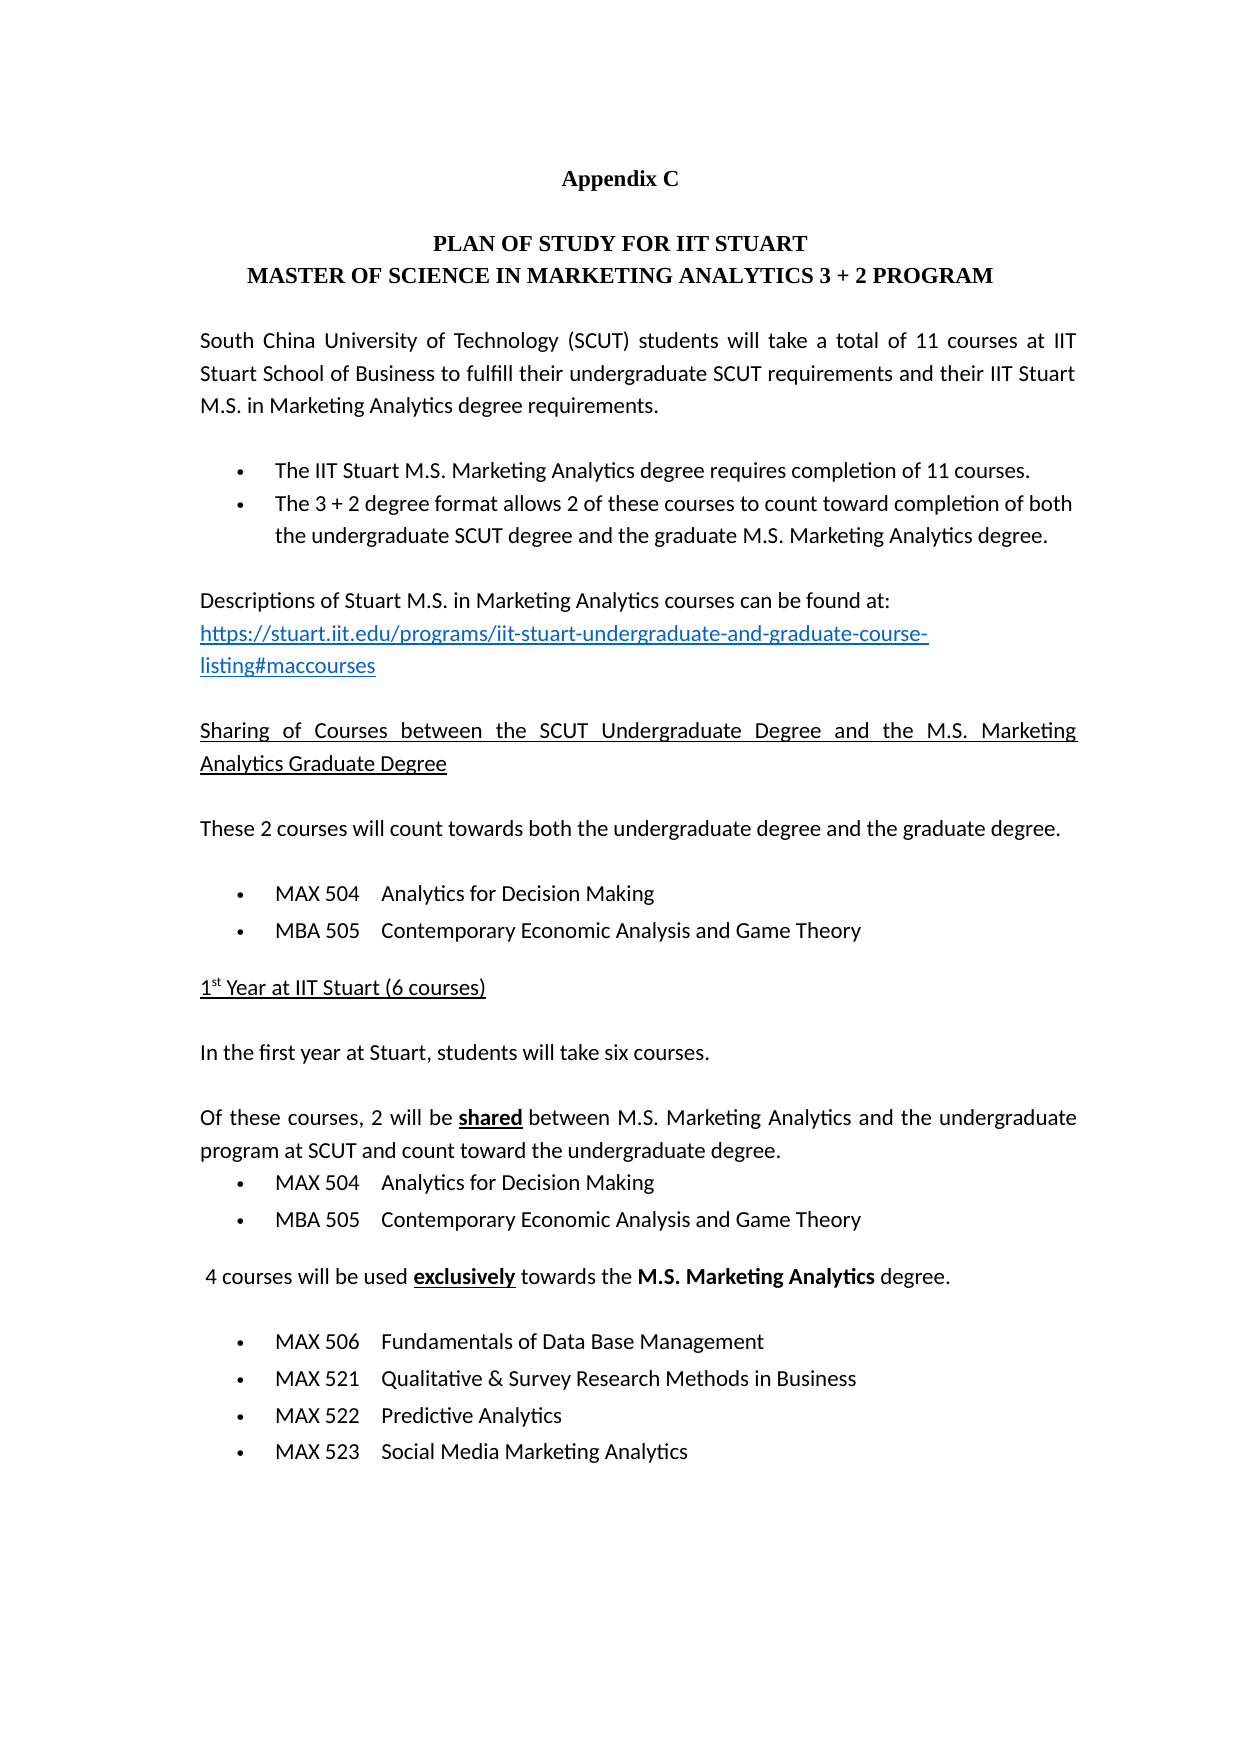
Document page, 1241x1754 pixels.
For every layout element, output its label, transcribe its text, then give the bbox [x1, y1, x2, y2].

text Sharing of Courses between the SCUT Undergraduate Degree and the M.S. Marketing Analytics Graduate Degree [200, 714, 1078, 741]
text https://stuart.iit.edu/programs/iit-stuart-undergraduate-and-graduate-course-listing#maccourses [200, 617, 1078, 682]
list MAX 522 Predictive Analytics [237, 1399, 1078, 1431]
text 1st Year at IIT Stuart (6 courses) [200, 971, 1078, 1004]
text Of these courses, 2 will be shared between M.S. Marketing Analytics and the undergraduate program at SCUT and count toward the undergraduate degree. [200, 1101, 1078, 1166]
text In the first year at Stuart, students will take six courses. [200, 1036, 1078, 1069]
text 4 courses will be used exclusively towards the M.S. Marketing Analytics degree. [200, 1260, 1078, 1293]
text MASTER OF SCIENCE IN MARKETING ANALYTICS 3 + 2 PROGRAM [162, 259, 1078, 292]
list MBA 505 Contemporary Economic Analysis and Game Theory [237, 914, 1078, 946]
text Sharing of Courses between the SCUT Undergraduate Degree and the M.S. Marketing Analytics Graduate Degree [200, 742, 1078, 779]
list MAX 506 Fundamentals of Data Base Management [237, 1325, 1078, 1358]
text These 2 courses will count towards both the undergraduate degree and the graduate degree. [200, 812, 1078, 844]
text Descriptions of Stuart M.S. in Marketing Analytics courses can be found at: [200, 584, 1078, 617]
list MAX 504 Analytics for Decision Making [237, 877, 1078, 909]
text South China University of Technology (SCUT) students will take a total of 11 courses at IIT Stuart School of Business to fulfill their undergraduate SCUT requirements and their IIT Stuart M.S. in Marketing Analytics degree requirements. [200, 324, 1078, 422]
list MAX 523 Social Media Marketing Analytics [237, 1435, 1078, 1468]
list MBA 505 Contemporary Economic Analysis and Game Theory [237, 1203, 1078, 1235]
text Appendix C [162, 162, 1078, 194]
list MAX 521 Qualitative & Survey Research Methods in Business [237, 1362, 1078, 1394]
text PLAN OF STUDY FOR IIT STUART [162, 227, 1078, 259]
list The 3 + 2 degree format allows 2 of these courses to count toward completion of both the undergraduate SCUT degree and the graduate M.S. Marketing Analytics degree. [237, 487, 1078, 552]
list The IIT Stuart M.S. Marketing Analytics degree requires completion of 11 courses. [237, 454, 1078, 487]
list MAX 504 Analytics for Decision Making [237, 1166, 1078, 1199]
